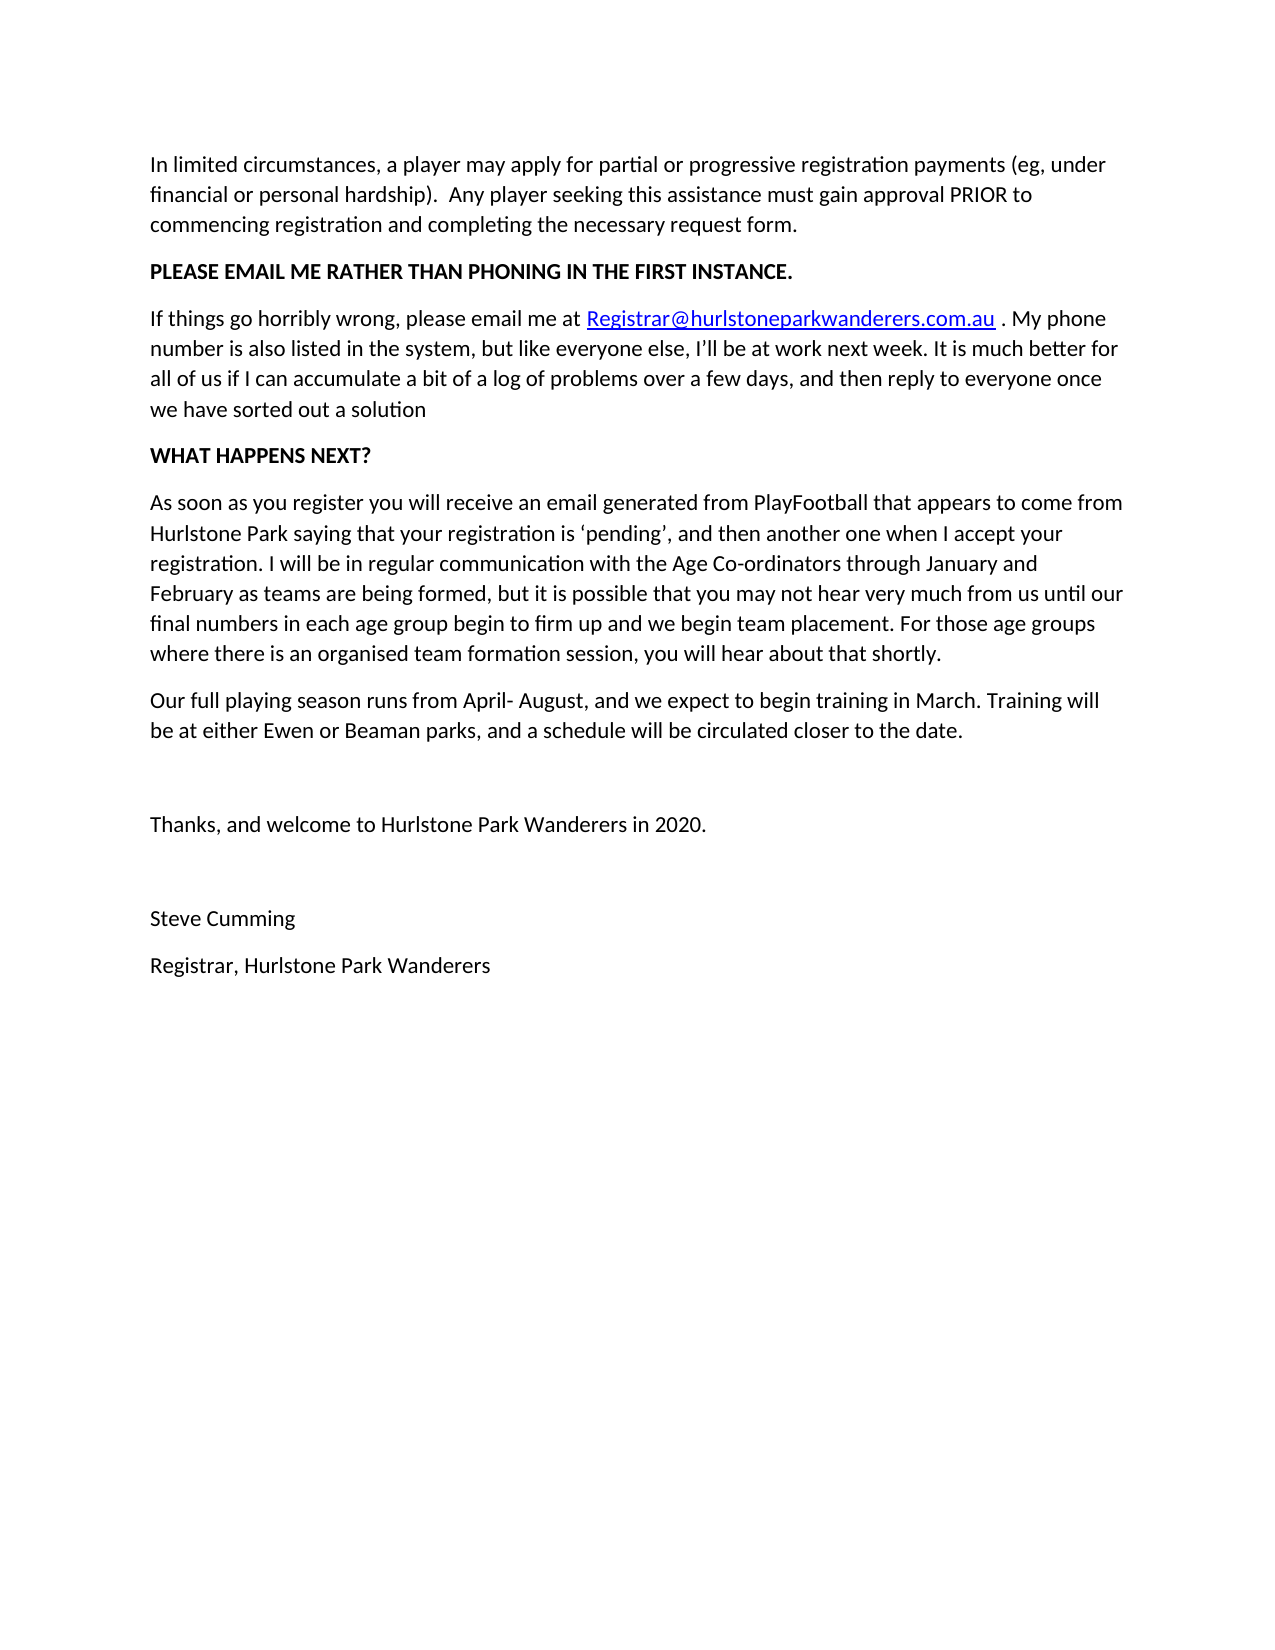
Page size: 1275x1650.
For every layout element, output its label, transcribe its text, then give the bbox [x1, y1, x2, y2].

text In limited circumstances, a player may apply for partial or progressive registration payments (eg, under financial or personal hardship). Any player seeking this assistance must gain approval PRIOR to commencing registration and completing the necessary request form. [150, 150, 1125, 238]
text PLEASE EMAIL ME RATHER THAN PHONING IN THE FIRST INSTANCE. [150, 257, 1125, 285]
text Thanks, and welcome to Hurlstone Park Wanderers in 2020. [150, 810, 1125, 838]
text Steve Cumming [150, 904, 1125, 932]
text Registrar, Hurlstone Park Wanderers [150, 951, 1125, 979]
text WHAT HAPPENS NEXT? [150, 442, 1125, 470]
text If things go horribly wrong, please email me at Registrar@hurlstoneparkwanderers.com.au . My phone number is also listed in the system, but like everyone else, I’ll be at work next week. It is much better for all of us if I can accumulate a bit of a log of problems over a few days, and then reply to everyone once we have sorted out a solution [150, 304, 1125, 423]
text As soon as you register you will receive an email generated from PlayFootball that appears to come from Hurlstone Park saying that your registration is ‘pending’, and then another one when I accept your registration. I will be in regular communication with the Age Co-ordinators through January and February as teams are being formed, but it is possible that you may not hear very much from us until our final numbers in each age group begin to firm up and we begin team placement. For those age groups where there is an organised team formation session, you will hear about that shortly. [150, 488, 1125, 668]
text Our full playing season runs from April- August, and we expect to begin training in March. Training will be at either Ewen or Beaman parks, and a schedule will be circulated closer to the date. [150, 686, 1125, 745]
